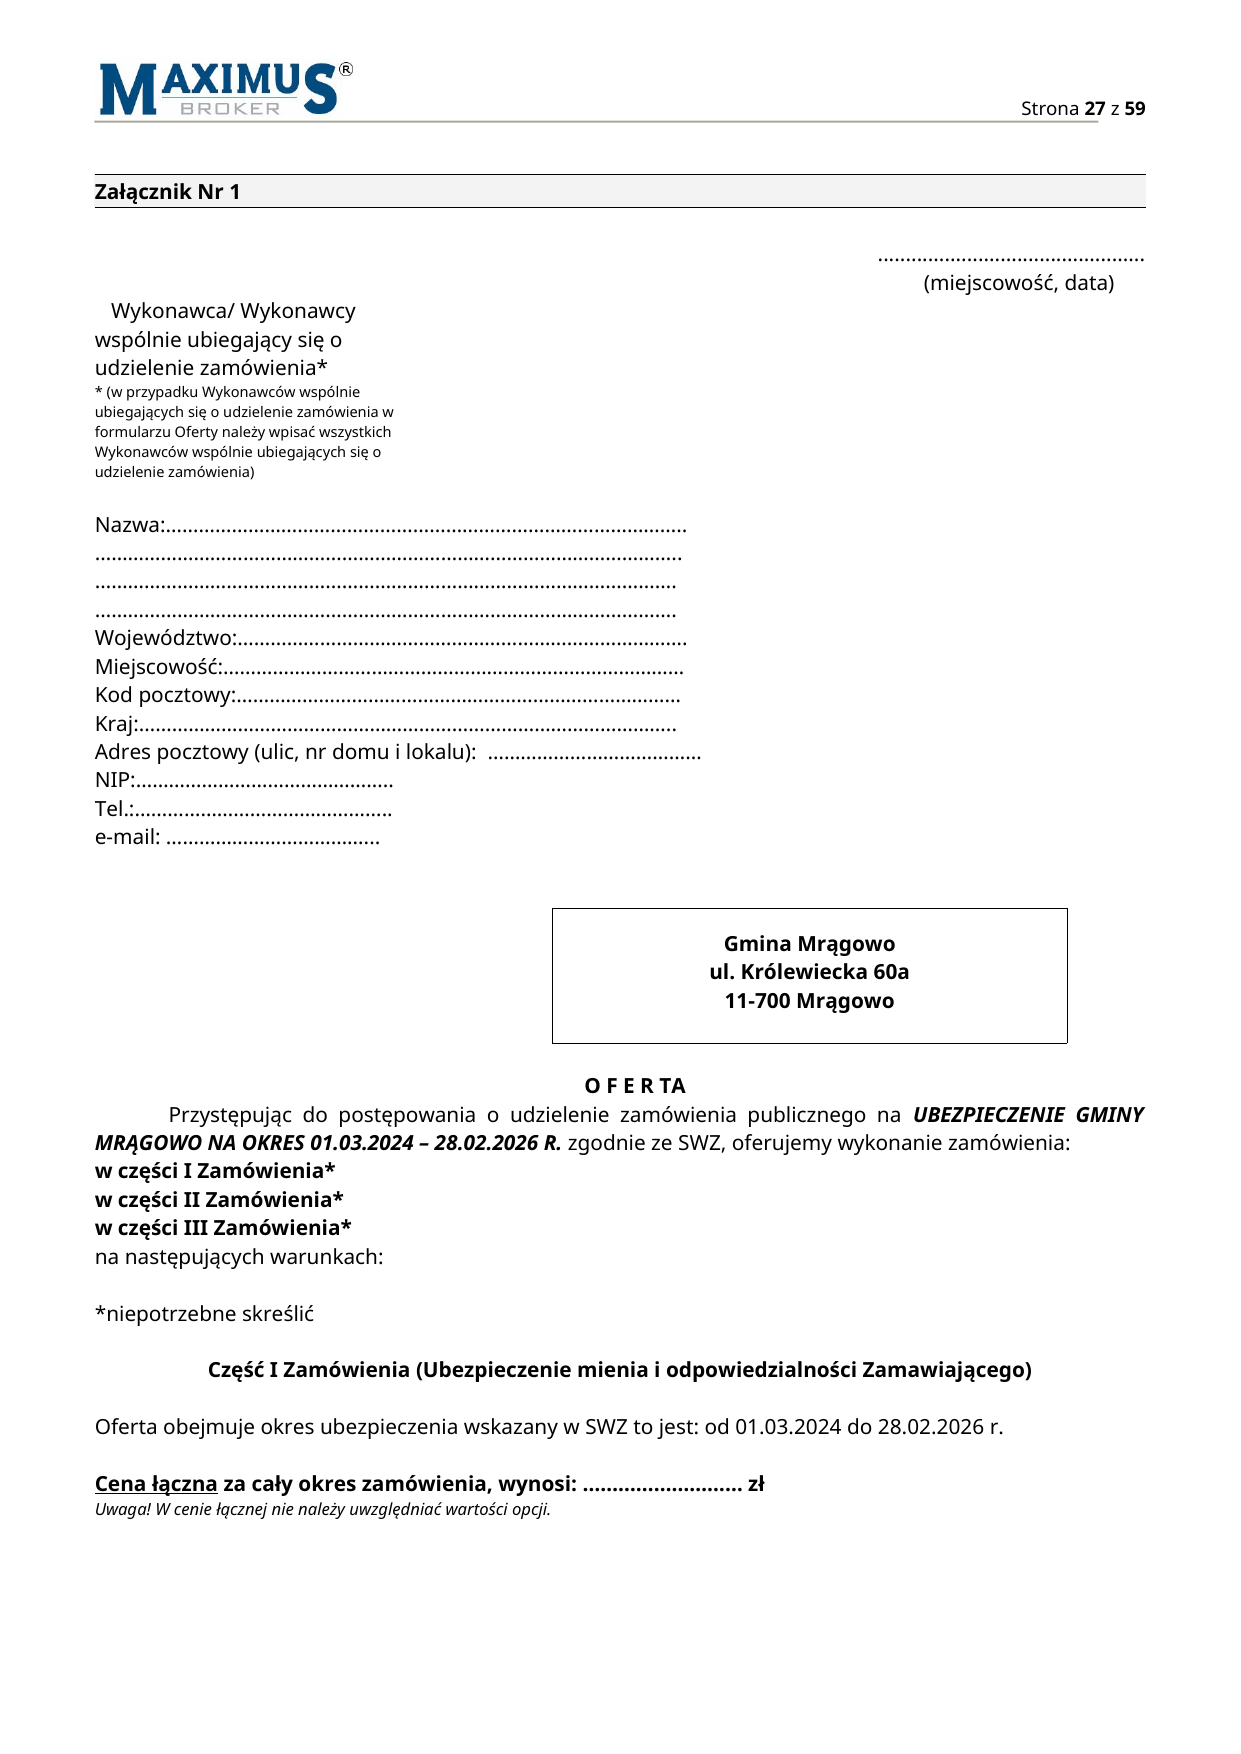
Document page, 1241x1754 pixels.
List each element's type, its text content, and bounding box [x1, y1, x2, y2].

text Kraj:…………………………………………………………………………………….. [94, 709, 1143, 737]
text Adres pocztowy (ulic, nr domu i lokalu): ………………………………… [94, 737, 1143, 766]
text *niepotrzebne skreślić [94, 1299, 1146, 1327]
text ……………………………………………………………………………………………. [94, 595, 1143, 623]
text …………………………………………………………………………………………….. [94, 538, 1143, 567]
text 11-700 Mrągowo [553, 965, 1067, 1014]
text Oferta obejmuje okres ubezpieczenia wskazany w SWZ to jest: od 01.03.2024 do 28.02.2026 r. [94, 1412, 1146, 1441]
text Przystępując do postępowania o udzielenie zamówienia publicznego na UBEZPIECZENIE GMINY MRĄGOWO NA OKRES 01.03.2024 – 28.02.2026 R. zgodnie ze SWZ, oferujemy wykonanie zamówienia: [94, 1100, 1146, 1157]
text (miejscowość, data) [833, 268, 1146, 296]
text NIP:……………………………………….. [94, 766, 1143, 794]
text * (w przypadku Wykonawców wspólnie ubiegających się o udzielenie zamówienia w formularzu Oferty należy wpisać wszystkich Wykonawców wspólnie ubiegających się o udzielenie zamówienia) [94, 382, 437, 481]
text ……………………………………………………………………………………………. [94, 567, 1143, 595]
text Cena łączna za cały okres zamówienia, wynosi: ……………………… zł [94, 1469, 1146, 1497]
text w części I Zamówienia* [94, 1157, 1146, 1185]
text O F E R TA [124, 1071, 1146, 1100]
text Miejscowość:………………………………………………………………………… [94, 652, 1143, 680]
text Część I Zamówienia (Ubezpieczenie mienia i odpowiedzialności Zamawiającego) [94, 1356, 1146, 1384]
text Gmina Mrągowo ul. Królewiecka 60a [553, 909, 1067, 965]
text Wykonawca/ Wykonawcy wspólnie ubiegający się o udzielenie zamówienia* [94, 296, 437, 382]
text na następujących warunkach: [94, 1242, 1146, 1270]
text Nazwa:………………………………………………………………………………….. [94, 510, 1143, 538]
subtitle Załącznik Nr 1 [94, 175, 1146, 208]
text w części II Zamówienia* [94, 1185, 1146, 1213]
text Województwo:………………………………………………………………………. [94, 623, 1143, 652]
picture [94, 58, 359, 119]
text Kod pocztowy:……………………………………………………………………… [94, 680, 1157, 709]
text e-mail: ………………………………... [94, 822, 437, 851]
text w części III Zamówienia* [94, 1213, 1146, 1242]
text ................................................ [684, 239, 1146, 268]
text Uwaga! W cenie łącznej nie należy uwzględniać wartości opcji. [94, 1497, 1146, 1520]
text Tel.:……………………………………….. [94, 794, 437, 822]
